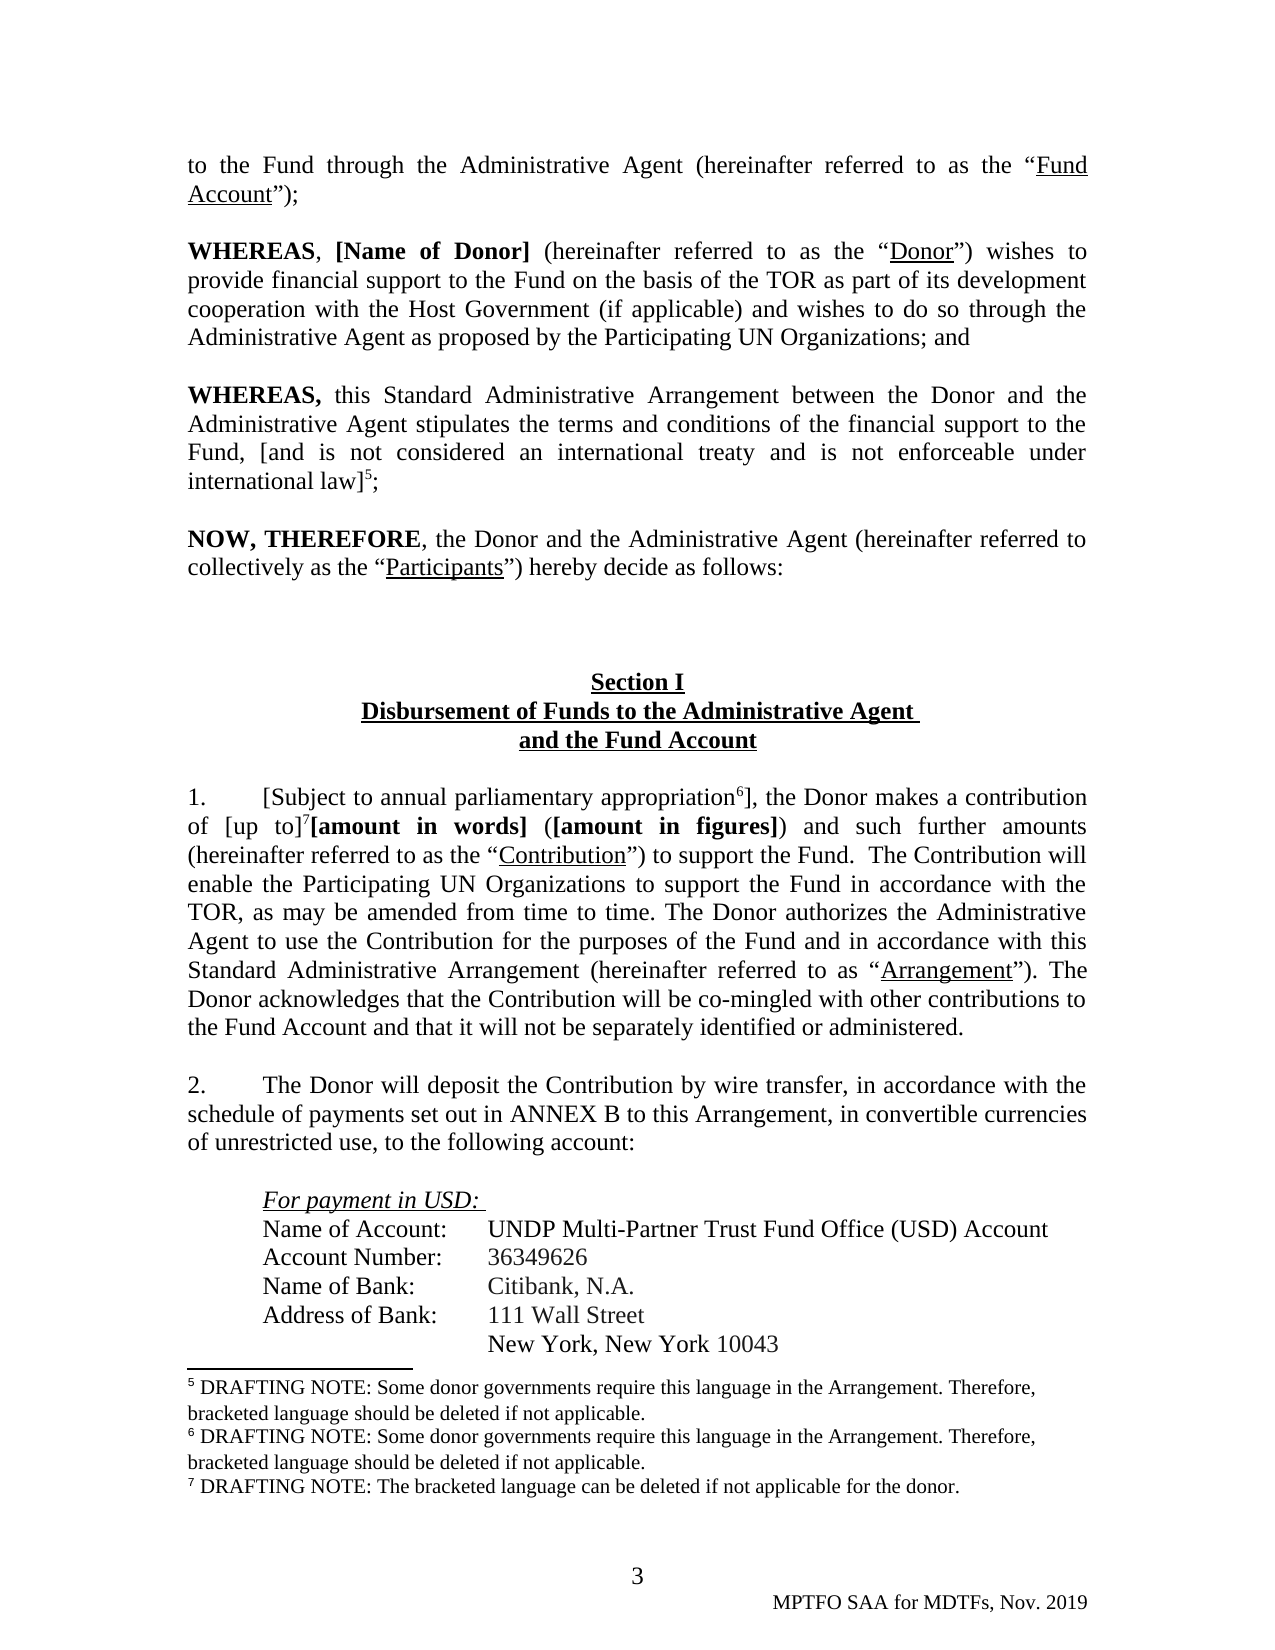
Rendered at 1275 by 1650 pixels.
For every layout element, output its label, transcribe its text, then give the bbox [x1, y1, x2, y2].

text Section I [187, 667, 1087, 696]
text Address of Bank: 111 Wall Street [262, 1300, 1087, 1329]
list The Donor will deposit the Contribution by wire transfer, in accordance with the schedule of payments set out in ANNEX B to this Arrangement, in convertible currencies of unrestricted use, to the following account: [187, 1070, 1087, 1156]
text For payment in USD: [187, 1185, 1087, 1214]
text WHEREAS, this Standard Administrative Arrangement between the Donor and the Administrative Agent stipulates the terms and conditions of the financial support to the Fund, [and is not considered an international treaty and is not enforceable under international law]; [187, 380, 1087, 495]
text Name of Bank: Citibank, N.A. [187, 1271, 1087, 1300]
text New York, New York 10043 [412, 1329, 1087, 1357]
text WHEREAS, [Name of Donor] (hereinafter referred to as the “Donor”) wishes to provide financial support to the Fund on the basis of the TOR as part of its development cooperation with the Host Government (if applicable) and wishes to do so through the Administrative Agent as proposed by the Participating UN Organizations; and [187, 236, 1087, 351]
list [Subject to annual parliamentary appropriation], the Donor makes a contribution of [up to][amount in words] ([amount in figures]) and such further amounts (hereinafter referred to as the “Contribution”) to support the Fund. The Contribution will enable the Participating UN Organizations to support the Fund in accordance with the TOR, as may be amended from time to time. The Donor authorizes the Administrative Agent to use the Contribution for the purposes of the Fund and in accordance with this Standard Administrative Arrangement (hereinafter referred to as “Arrangement”). The Donor acknowledges that the Contribution will be co-mingled with other contributions to the Fund Account and that it will not be separately identified or administered. [187, 782, 1087, 1041]
text Name of Account: UNDP Multi-Partner Trust Fund Office (USD) Account [187, 1214, 1087, 1242]
text Disbursement of Funds to the Administrative Agent [187, 696, 1087, 725]
text and the Fund Account [187, 725, 1087, 754]
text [187, 150, 1087, 207]
text Account Number: 36349626 [187, 1242, 1087, 1271]
text NOW, THEREFORE, the Donor and the Administrative Agent (hereinafter referred to collectively as the “Participants”) hereby decide as follows: [187, 524, 1087, 581]
